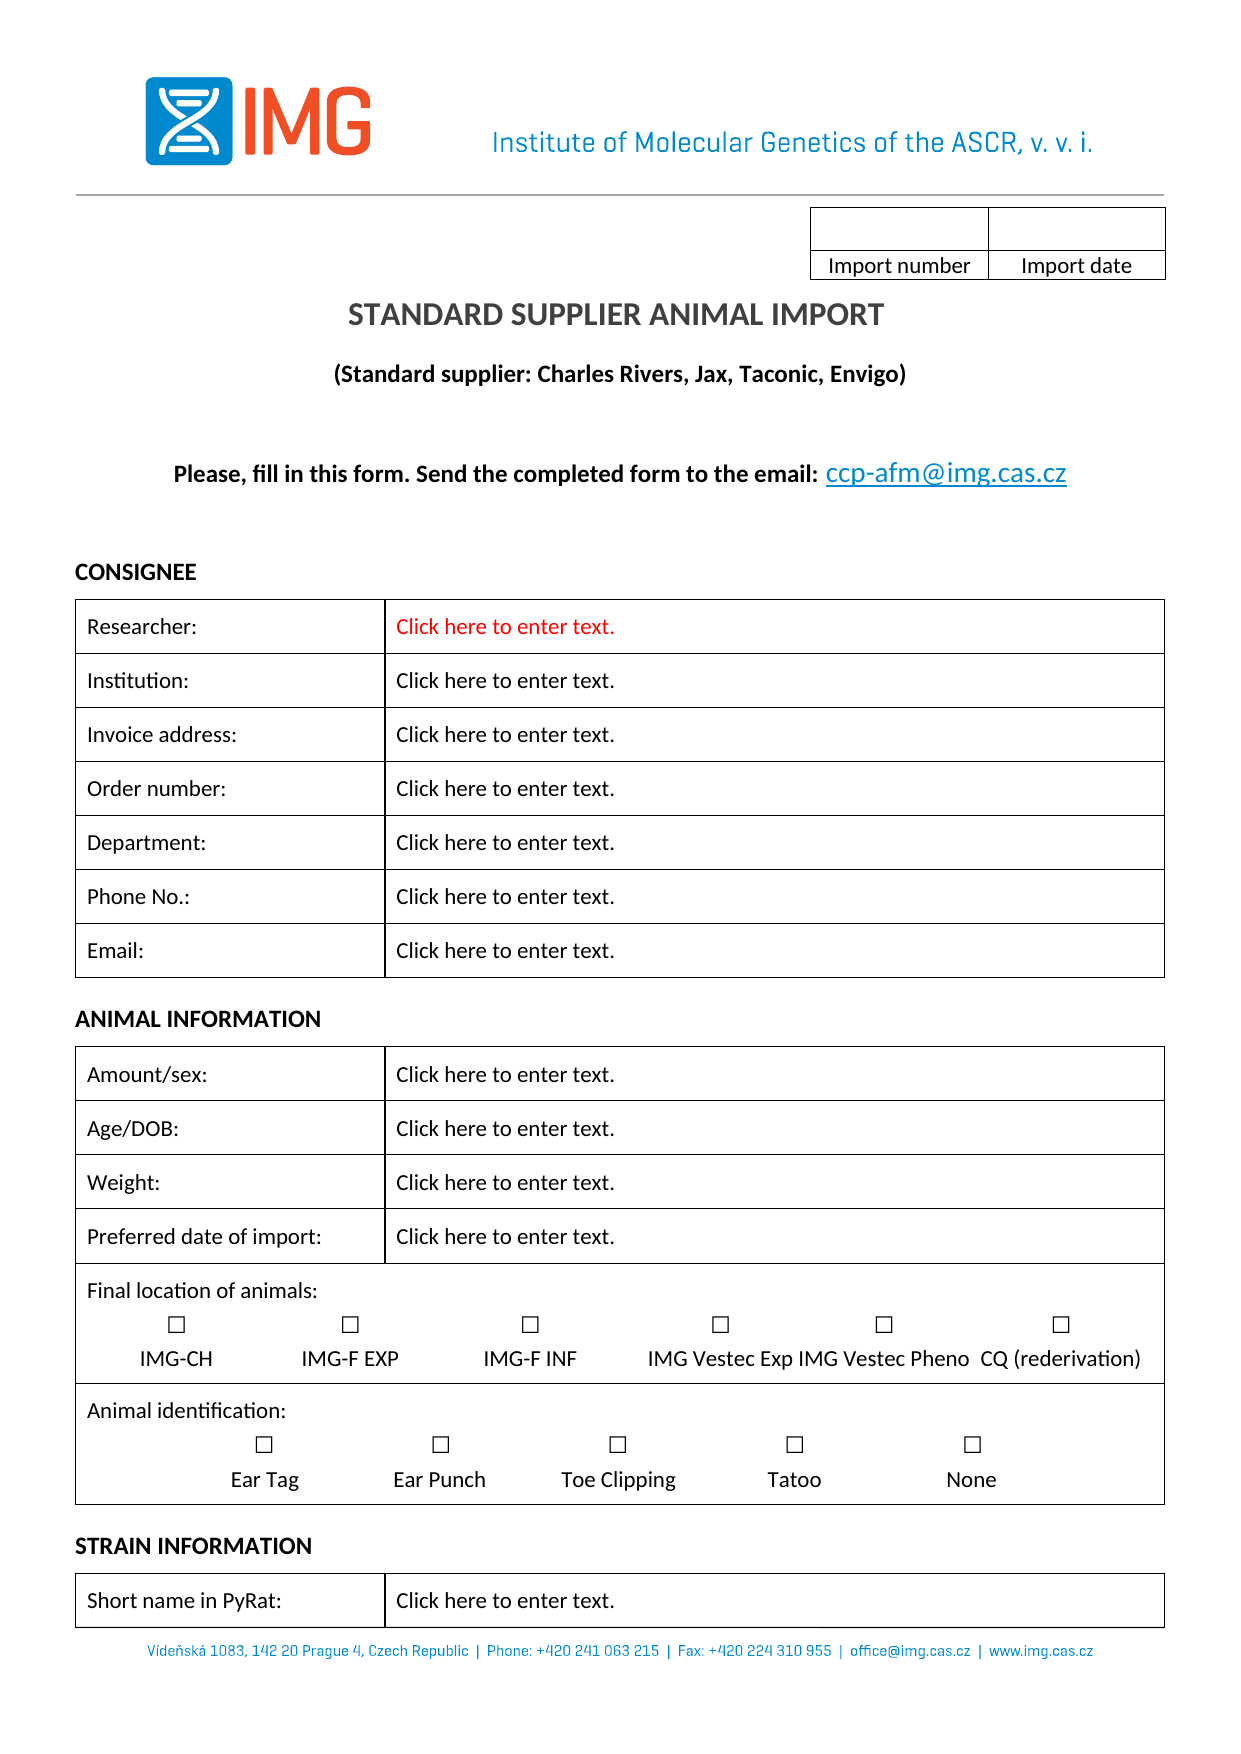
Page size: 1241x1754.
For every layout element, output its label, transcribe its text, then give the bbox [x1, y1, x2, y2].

table_header [76, 1047, 384, 1100]
table_cell [811, 251, 988, 279]
table_cell [76, 1155, 384, 1208]
table_header [386, 600, 1164, 653]
table_cell [76, 762, 384, 815]
table_cell [76, 708, 384, 761]
table_cell [989, 251, 1165, 279]
table_header [76, 600, 384, 653]
text ccp-afm@img.cas.cz [75, 454, 1165, 490]
table_cell [76, 1384, 1164, 1504]
table_cell [76, 924, 384, 977]
table_cell [76, 1101, 384, 1154]
table_header [811, 208, 988, 250]
table_header [989, 208, 1165, 250]
table_header [76, 1574, 384, 1627]
table_cell [76, 654, 384, 707]
table_cell [76, 1264, 1164, 1383]
table_cell [76, 1209, 384, 1262]
table_cell [76, 870, 384, 923]
table_cell [76, 816, 384, 869]
